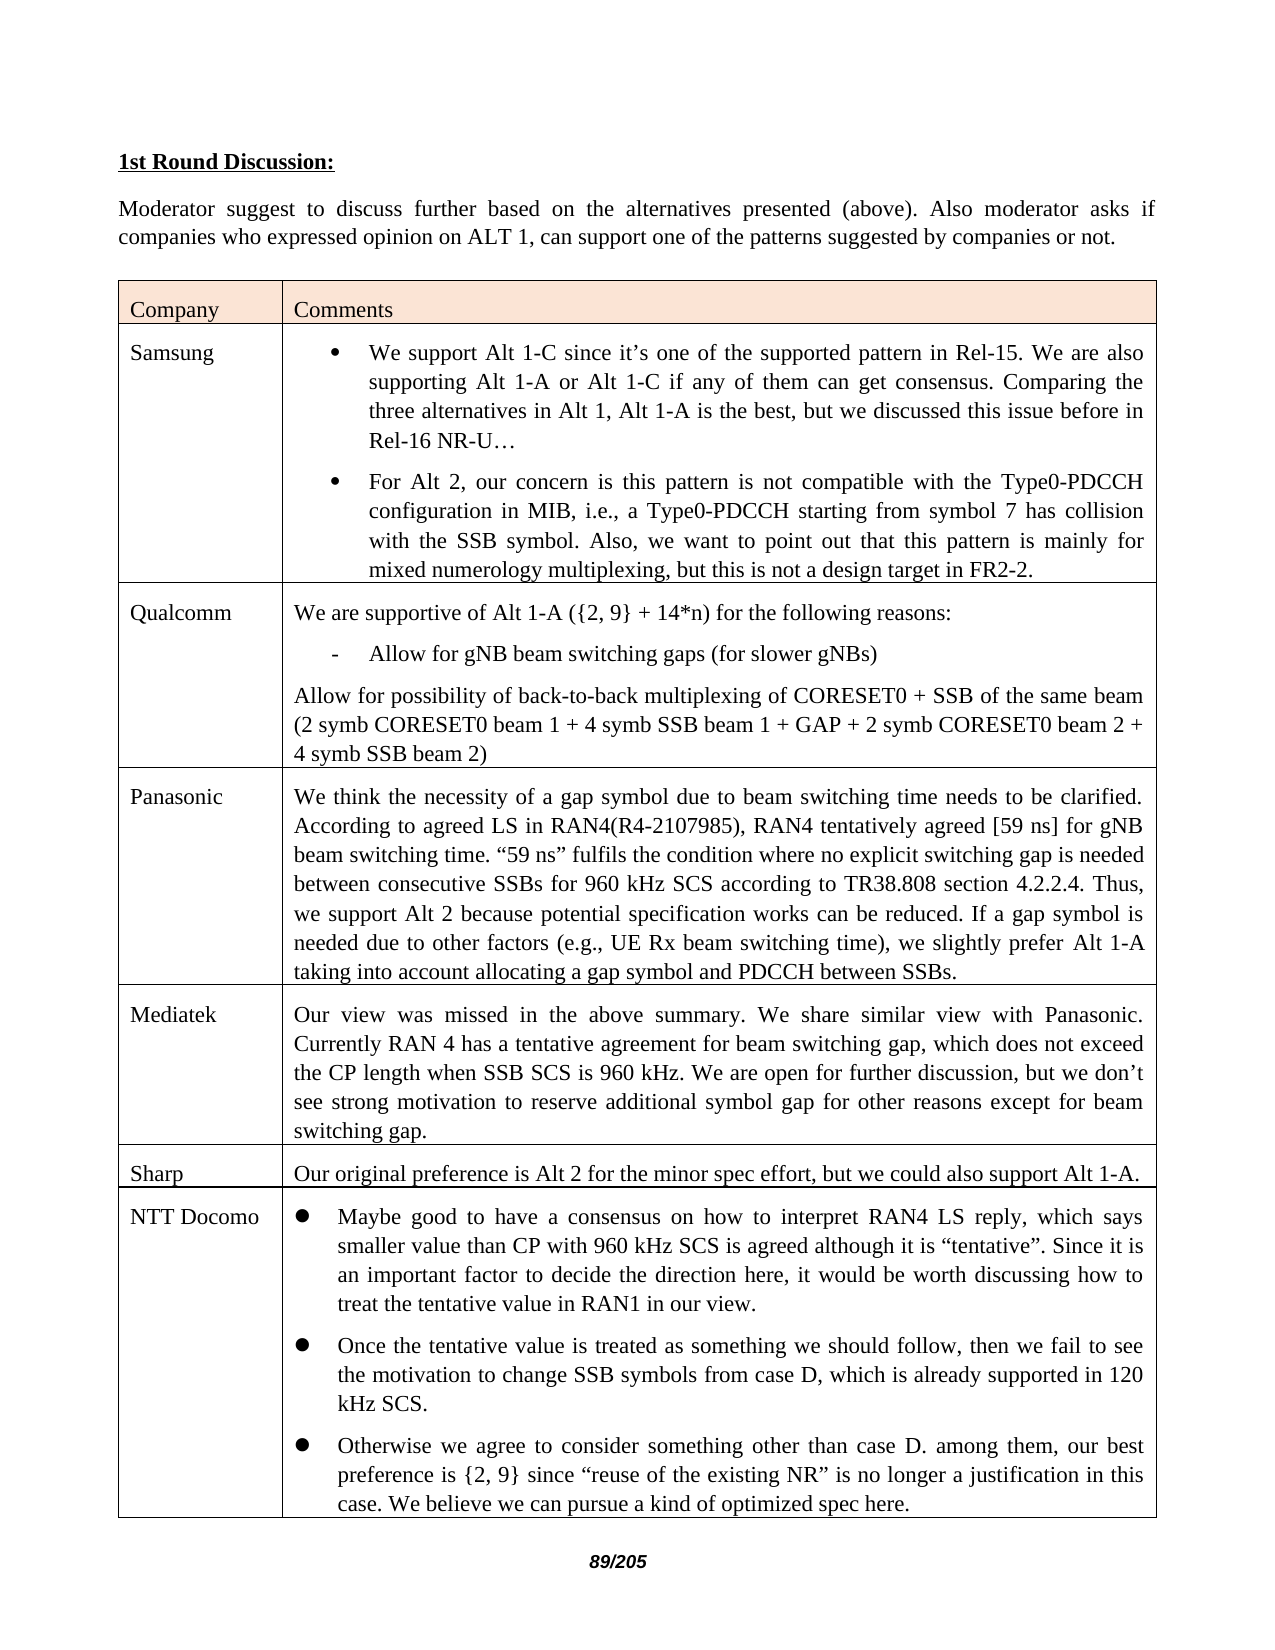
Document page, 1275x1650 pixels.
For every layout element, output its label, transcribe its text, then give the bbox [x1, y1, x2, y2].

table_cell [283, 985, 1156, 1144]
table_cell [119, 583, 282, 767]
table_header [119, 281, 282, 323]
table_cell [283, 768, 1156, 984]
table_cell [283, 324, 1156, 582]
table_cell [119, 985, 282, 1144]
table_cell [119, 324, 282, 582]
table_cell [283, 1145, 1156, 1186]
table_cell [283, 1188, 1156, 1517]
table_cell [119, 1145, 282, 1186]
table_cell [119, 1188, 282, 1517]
text Moderator suggest to discuss further based on the alternatives presented (above). Also moderator asks if companies who expressed opinion on ALT 1, can support one of the patterns suggested by companies or not. [118, 195, 1157, 250]
subtitle 1st Round Discussion: [118, 148, 1157, 174]
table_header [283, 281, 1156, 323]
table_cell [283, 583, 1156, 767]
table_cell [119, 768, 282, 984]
